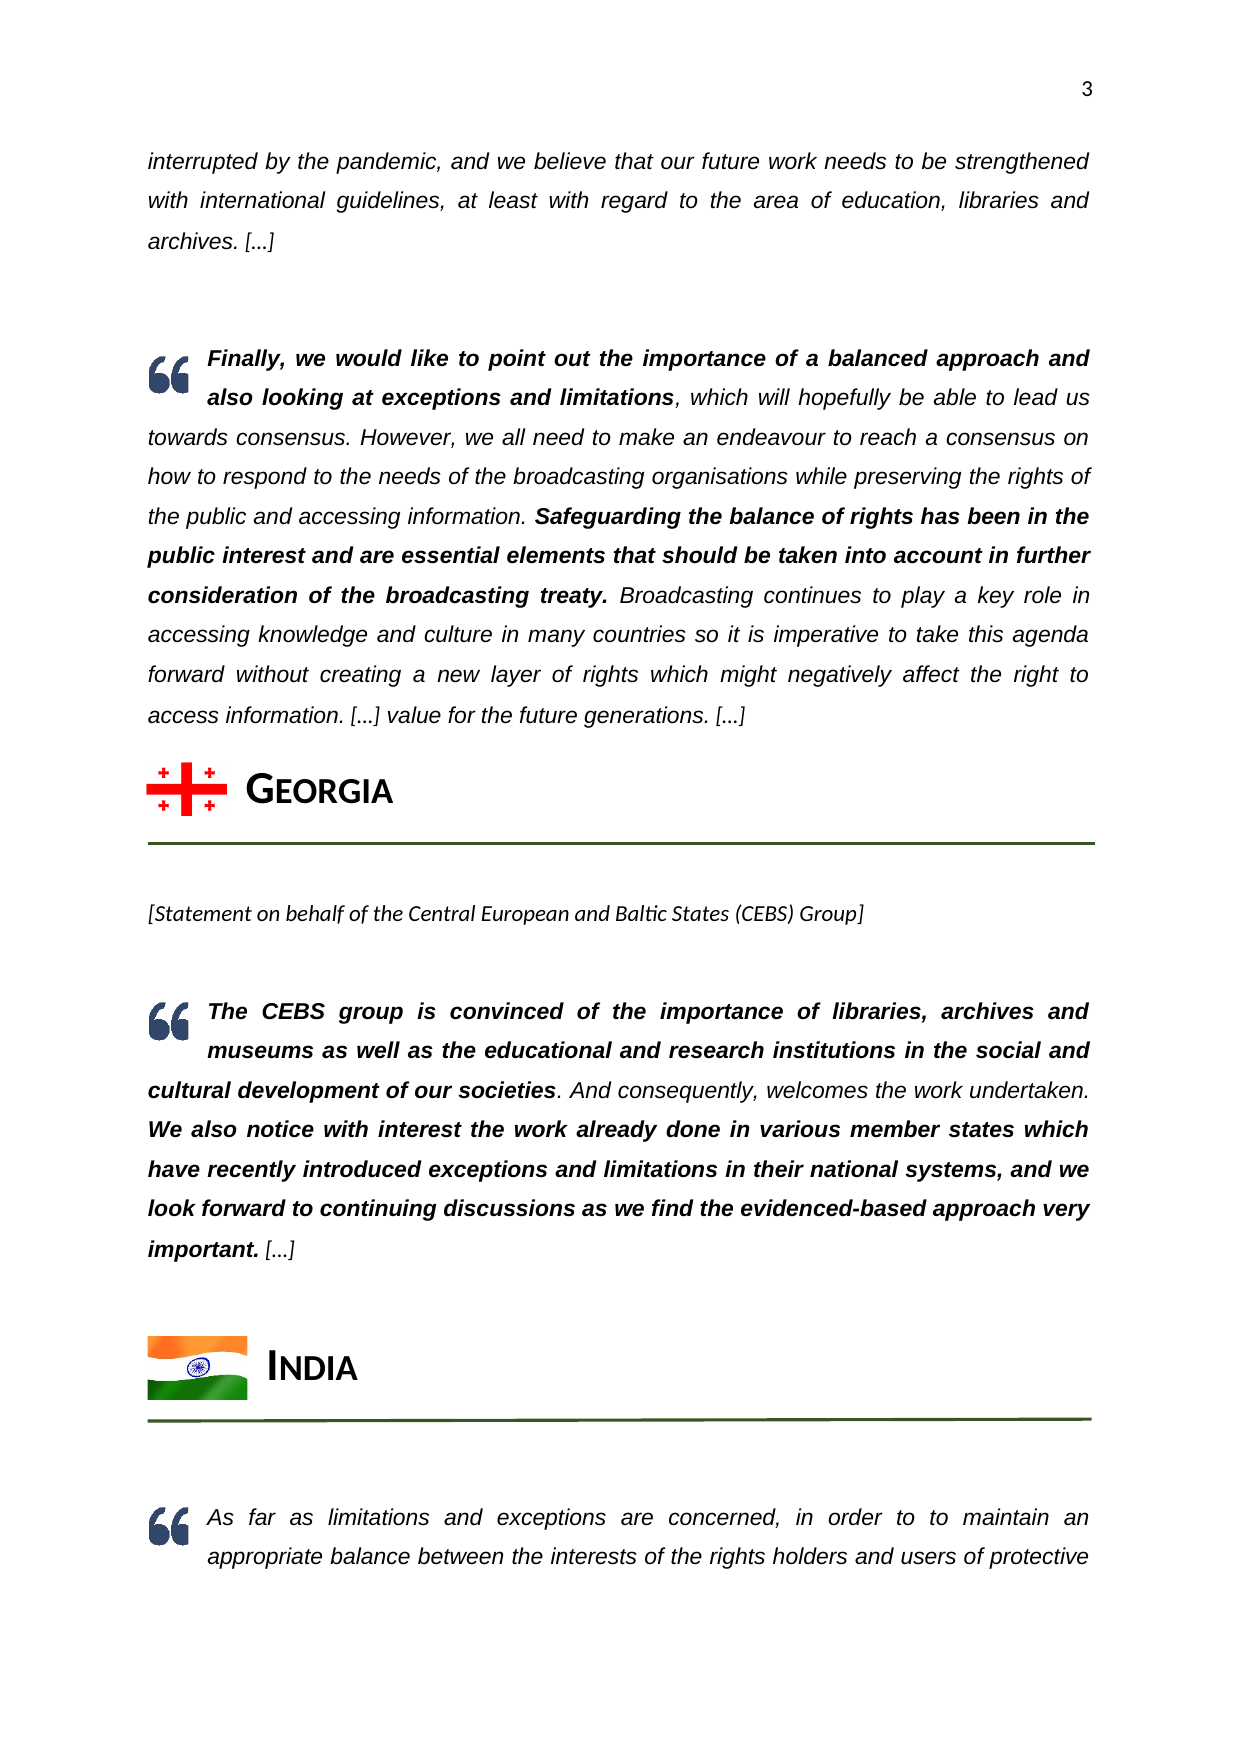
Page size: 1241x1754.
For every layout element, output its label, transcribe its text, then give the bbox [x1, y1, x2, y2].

picture [147, 352, 188, 393]
picture [147, 1336, 248, 1400]
picture [147, 999, 188, 1040]
text Georgia [148, 759, 1093, 815]
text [148, 1504, 1093, 1569]
text Finally, we would like to point out the importance of a balanced approach and also looking at exceptions and limitations, which will hopefully be able to lead us towards consensus. However, we all need to make an endeavour to reach a consensus on how to respond to the needs of the broadcasting organisations while preserving the rights of the public and accessing information. Safeguarding the balance of rights has been in the public interest and are essential elements that should be taken into account in further consideration of the broadcasting treaty. Broadcasting continues to play a key role in accessing knowledge and culture in many countries so it is imperative to take this agenda forward without creating a new layer of rights which might negatively affect the right to access information. […] value for the future generations. […] [148, 345, 1093, 729]
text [148, 148, 1093, 255]
text The CEBS group is convinced of the importance of libraries, archives and museums as well as the educational and research institutions in the social and cultural development of our societies. And consequently, welcomes the work undertaken. We also notice with interest the work already done in various member states which have recently introduced exceptions and limitations in their national systems, and we look forward to continuing discussions as we find the evidenced-based approach very important. […] [148, 998, 1093, 1263]
text India [248, 1336, 1093, 1392]
text [Statement on behalf of the Central European and Baltic States (CEBS) Group] [148, 899, 1093, 927]
picture [147, 763, 227, 816]
picture [147, 1503, 188, 1544]
